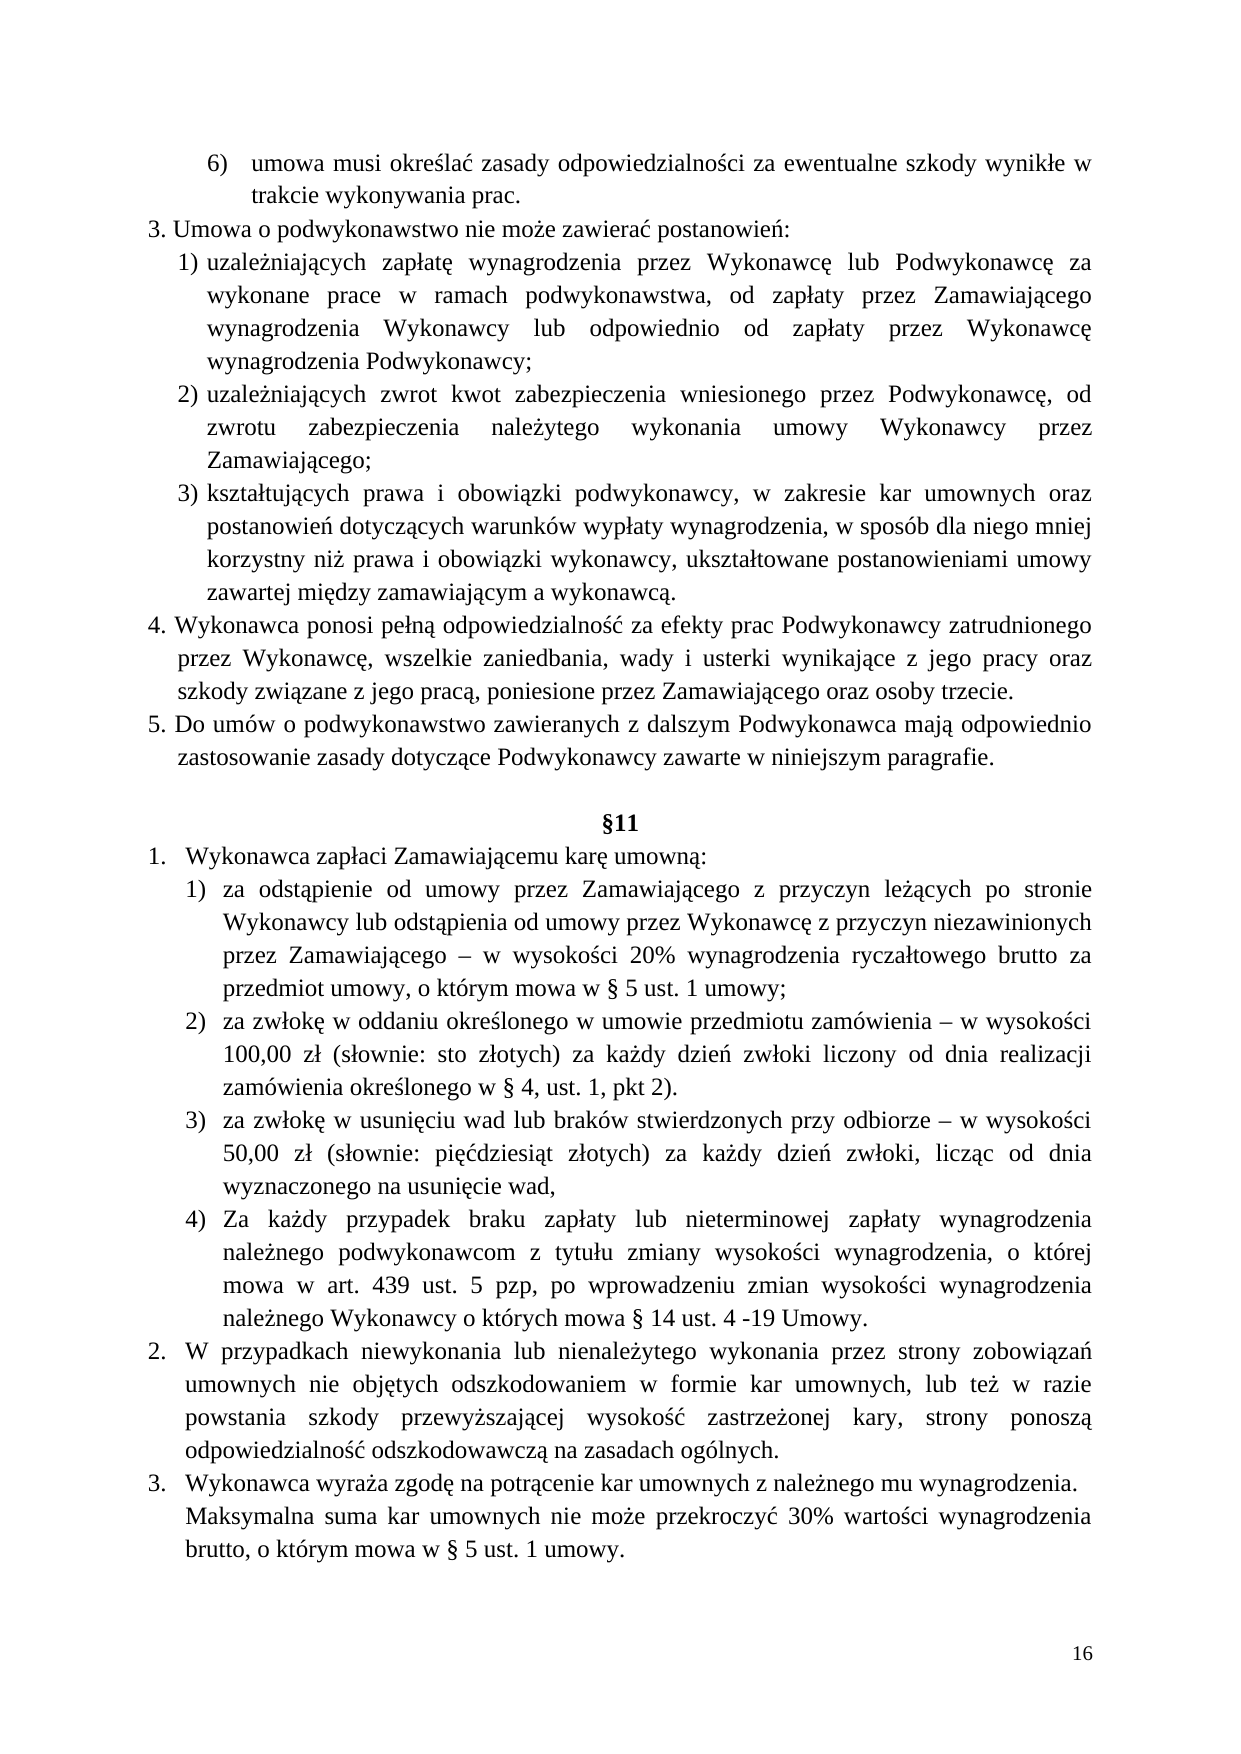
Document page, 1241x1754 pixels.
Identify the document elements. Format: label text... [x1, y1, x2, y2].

list kształtujących prawa i obowiązki podwykonawcy, w zakresie kar umownych oraz postanowień dotyczących warunków wypłaty wynagrodzenia, w sposób dla niego mniej korzystny niż prawa i obowiązki wykonawcy, ukształtowane postanowieniami umowy zawartej między zamawiającym a wykonawcą. [177, 478, 1093, 606]
list za zwłokę w oddaniu określonego w umowie przedmiotu zamówienia – w wysokości 100,00 zł (słownie: sto złotych) za każdy dzień zwłoki liczony od dnia realizacji zamówienia określonego w § 4, ust. 1, pkt 2). [185, 1006, 1093, 1101]
list umowa musi określać zasady odpowiedzialności za ewentualne szkody wynikłe w trakcie wykonywania prac. [207, 148, 1093, 209]
list Wykonawca wyraża zgodę na potrącenie kar umownych z należnego mu wynagrodzenia. [148, 1468, 1093, 1497]
text §11 [148, 808, 1093, 837]
text 4. Wykonawca ponosi pełną odpowiedzialność za efekty prac Podwykonawcy zatrudnionego przez Wykonawcę, wszelkie zaniedbania, wady i usterki wynikające z jego pracy oraz szkody związane z jego pracą, poniesione przez Zamawiającego oraz osoby trzecie. [148, 610, 1093, 705]
text Maksymalna suma kar umownych nie może przekroczyć 30% wartości wynagrodzenia brutto, o którym mowa w § 5 ust. 1 umowy. [185, 1501, 1093, 1563]
text 3. Umowa o podwykonawstwo nie może zawierać postanowień: [148, 214, 1093, 242]
list Wykonawca zapłaci Zamawiającemu karę umowną: [148, 841, 1093, 870]
list Za każdy przypadek braku zapłaty lub nieterminowej zapłaty wynagrodzenia należnego podwykonawcom z tytułu zmiany wysokości wynagrodzenia, o której mowa w art. 439 ust. 5 pzp, po wprowadzeniu zmian wysokości wynagrodzenia należnego Wykonawcy o których mowa § 14 ust. 4 -19 Umowy. [185, 1204, 1093, 1332]
list uzależniających zapłatę wynagrodzenia przez Wykonawcę lub Podwykonawcę za wykonane prace w ramach podwykonawstwa, od zapłaty przez Zamawiającego wynagrodzenia Wykonawcy lub odpowiednio od zapłaty przez Wykonawcę wynagrodzenia Podwykonawcy; [177, 247, 1093, 374]
list za zwłokę w usunięciu wad lub braków stwierdzonych przy odbiorze – w wysokości 50,00 zł (słownie: pięćdziesiąt złotych) za każdy dzień zwłoki, licząc od dnia wyznaczonego na usunięcie wad, [185, 1105, 1093, 1200]
text 5. Do umów o podwykonawstwo zawieranych z dalszym Podwykonawca mają odpowiednio zastosowanie zasady dotyczące Podwykonawcy zawarte w niniejszym paragrafie. [148, 709, 1093, 771]
list uzależniających zwrot kwot zabezpieczenia wniesionego przez Podwykonawcę, od zwrotu zabezpieczenia należytego wykonania umowy Wykonawcy przez Zamawiającego; [177, 379, 1093, 473]
list W przypadkach niewykonania lub nienależytego wykonania przez strony zobowiązań umownych nie objętych odszkodowaniem w formie kar umownych, lub też w razie powstania szkody przewyższającej wysokość zastrzeżonej kary, strony ponoszą odpowiedzialność odszkodowawczą na zasadach ogólnych. [148, 1336, 1093, 1464]
list za odstąpienie od umowy przez Zamawiającego z przyczyn leżących po stronie Wykonawcy lub odstąpienia od umowy przez Wykonawcę z przyczyn niezawinionych przez Zamawiającego – w wysokości 20% wynagrodzenia ryczałtowego brutto za przedmiot umowy, o którym mowa w § 5 ust. 1 umowy; [185, 874, 1093, 1002]
